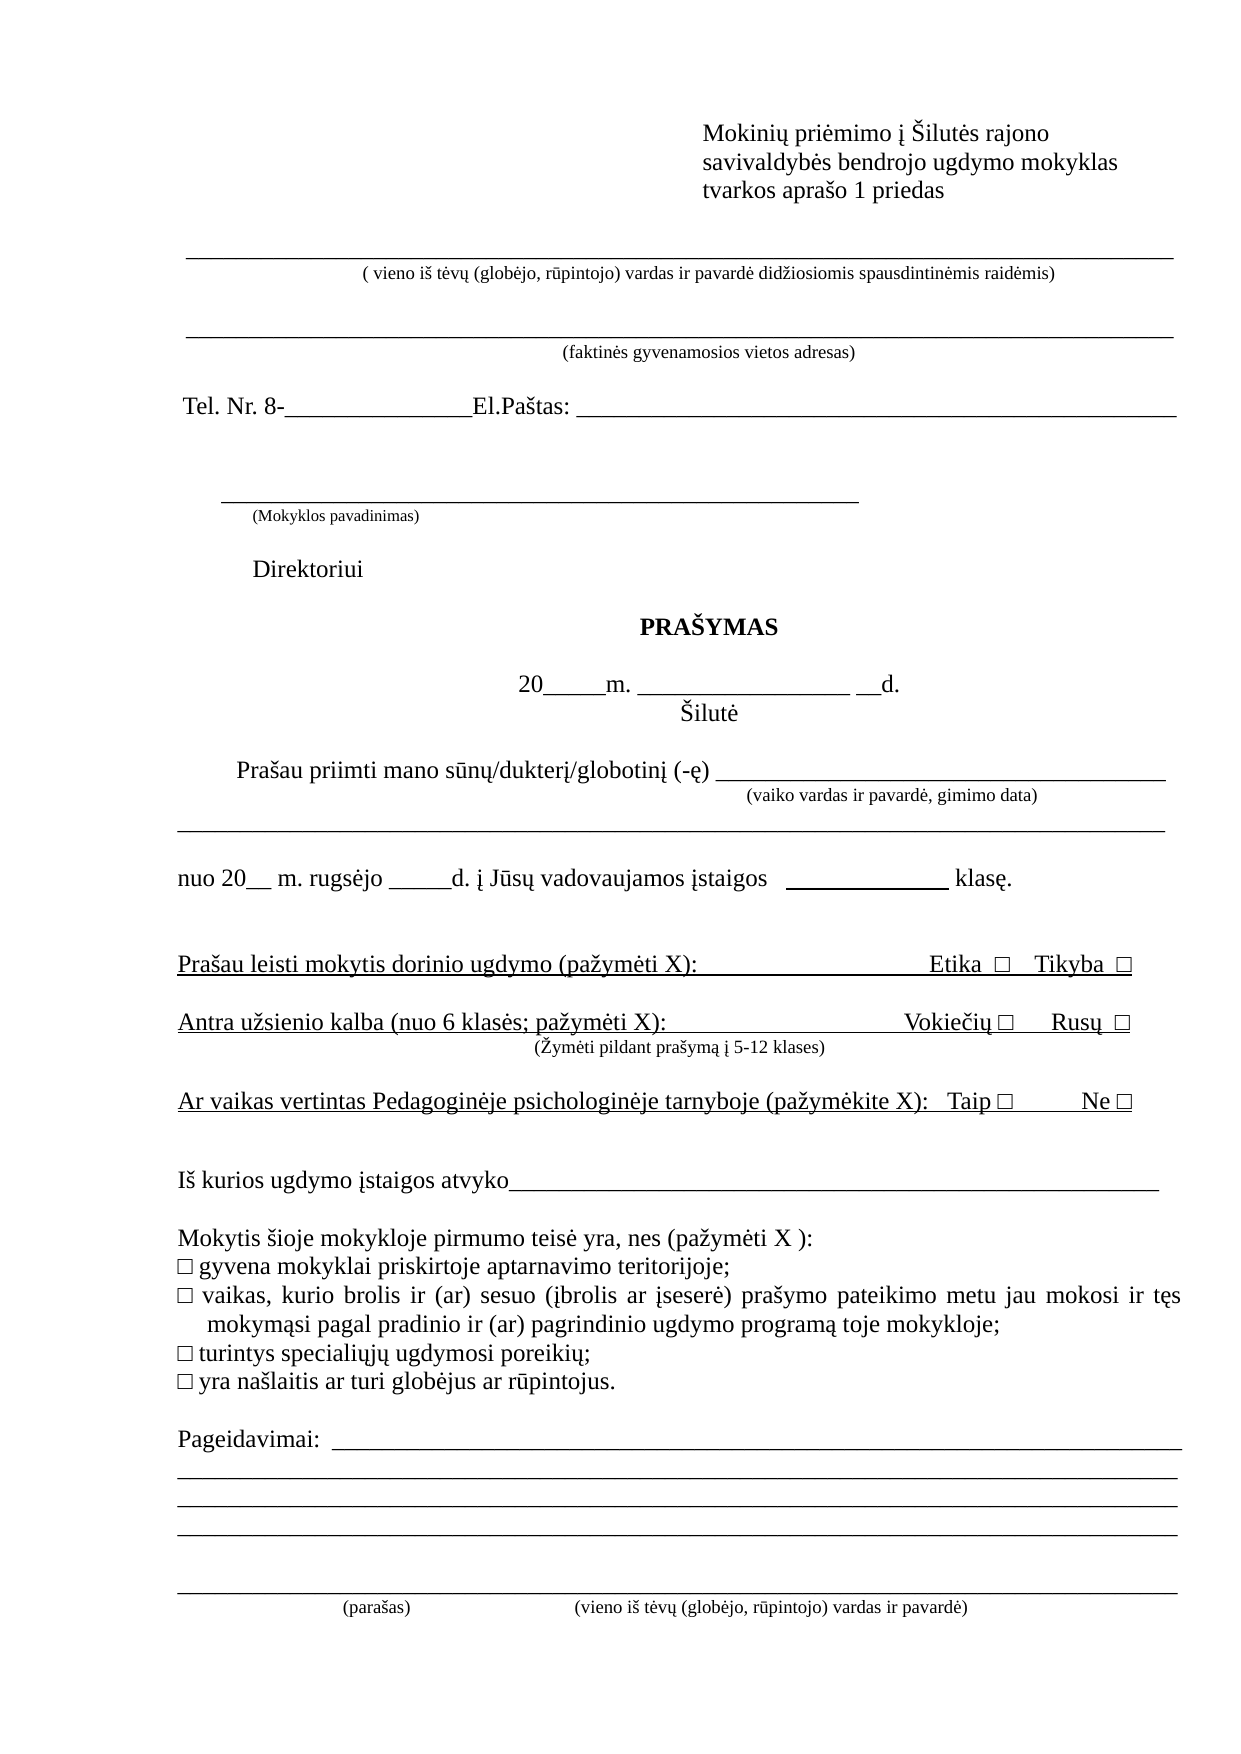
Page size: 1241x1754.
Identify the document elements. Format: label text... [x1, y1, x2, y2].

text □ gyvena mokyklai priskirtoje aptarnavimo teritorijoje; [177, 1251, 1182, 1280]
text Tel. Nr. 8-_______________El.Paštas: ________________________________________________ [177, 391, 1182, 420]
text 20_____m. _________________ __d. [177, 669, 1182, 698]
text □ turintys specialiųjų ugdymosi poreikių; [177, 1338, 1182, 1366]
text Direktoriui [177, 554, 1182, 583]
text Prašau priimti mano sūnų/dukterį/globotinį (-ę) ____________________________________ [177, 755, 1182, 784]
text Mokytis šioje mokykloje pirmumo teisė yra, nes (pažymėti X ): [177, 1223, 1182, 1251]
text nuo 20__ m. rugsėjo _____d. į Jūsų vadovaujamos įstaigos _____________ klasę. [177, 863, 1182, 921]
text (vaiko vardas ir pavardė, gimimo data) [177, 784, 1182, 806]
text Iš kurios ugdymo įstaigos atvyko____________________________________________________ [177, 1165, 1182, 1194]
text (faktinės gyvenamosios vietos adresas) [177, 341, 1182, 362]
text savivaldybės bendrojo ugdymo mokyklas [702, 147, 1182, 176]
text Prašau leisti mokytis dorinio ugdymo (pažymėti X): Etika □ Tikyba □ [177, 949, 1182, 978]
text □ yra našlaitis ar turi globėjus ar rūpintojus. [177, 1366, 1182, 1395]
text _______________________________________________________________________________ [177, 233, 1182, 262]
text (Mokyklos pavadinimas) [177, 506, 1182, 525]
text tvarkos aprašo 1 priedas [702, 176, 1182, 204]
text □ vaikas, kurio brolis ir (ar) sesuo (įbrolis ar įseserė) prašymo pateikimo metu jau mokosi ir tęs mokymąsi pagal pradinio ir (ar) pagrindinio ugdymo programą toje mokykloje; [177, 1280, 1182, 1338]
text Mokinių priėmimo į Šilutės rajono [177, 118, 1182, 147]
text _______________________________________________________________________________ [177, 806, 1182, 834]
text (Žymėti pildant prašymą į 5-12 klases) [177, 1036, 1182, 1057]
text ( vieno iš tėvų (globėjo, rūpintojo) vardas ir pavardė didžiosiomis spausdintinėmis raidėmis) [177, 262, 1182, 283]
text _______________________________________________________________________________ [177, 312, 1182, 341]
text Šilutė [177, 698, 1182, 727]
text PRAŠYMAS [177, 612, 1182, 640]
text ___________________________________________________ [177, 477, 1182, 506]
text (parašas) (vieno iš tėvų (globėjo, rūpintojo) vardas ir pavardė) [177, 1596, 1182, 1618]
text ________________________________________________________________________________ [177, 1568, 1182, 1596]
text Ar vaikas vertintas Pedagoginėje psichologinėje tarnyboje (pažymėkite X): Taip □ Ne □ [177, 1086, 1182, 1115]
text Pageidavimai: ____________________________________________________________________ ________________________________________________________________________________________________________________________________________________________________________________________________________________________________________________ [177, 1424, 1182, 1539]
text Antra užsienio kalba (nuo 6 klasės; pažymėti X): Vokiečių □ Rusų □ [177, 1007, 1182, 1036]
